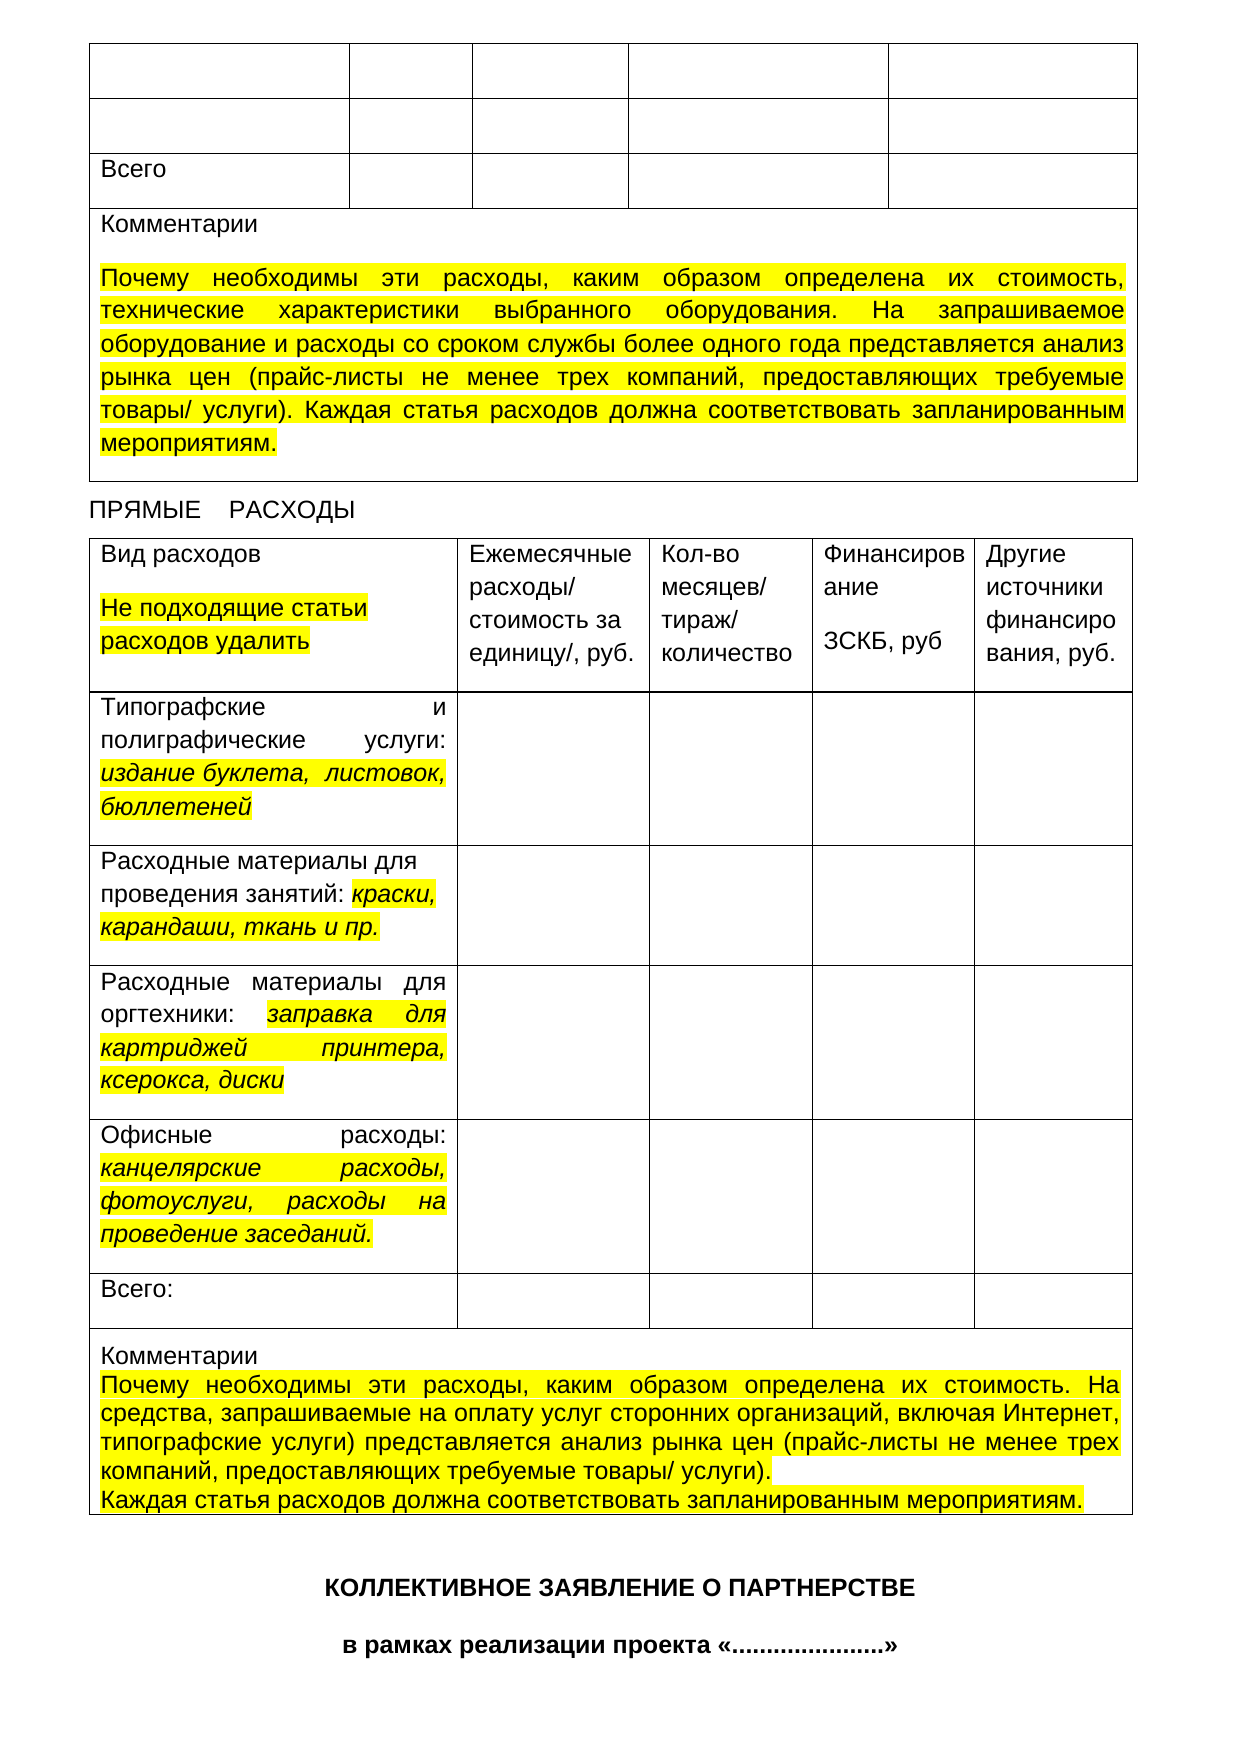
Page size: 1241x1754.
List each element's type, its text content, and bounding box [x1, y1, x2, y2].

text в рамках реализации проекта «......................» [89, 1630, 1152, 1659]
text КОЛЛЕКТИВНОЕ ЗАЯВЛЕНИЕ О ПАРТНЕРСТВЕ [89, 1572, 1152, 1601]
table_cell ПРЯМЫЕ РАСХОДЫ [83, 482, 1139, 1514]
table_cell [83, 41, 1139, 482]
